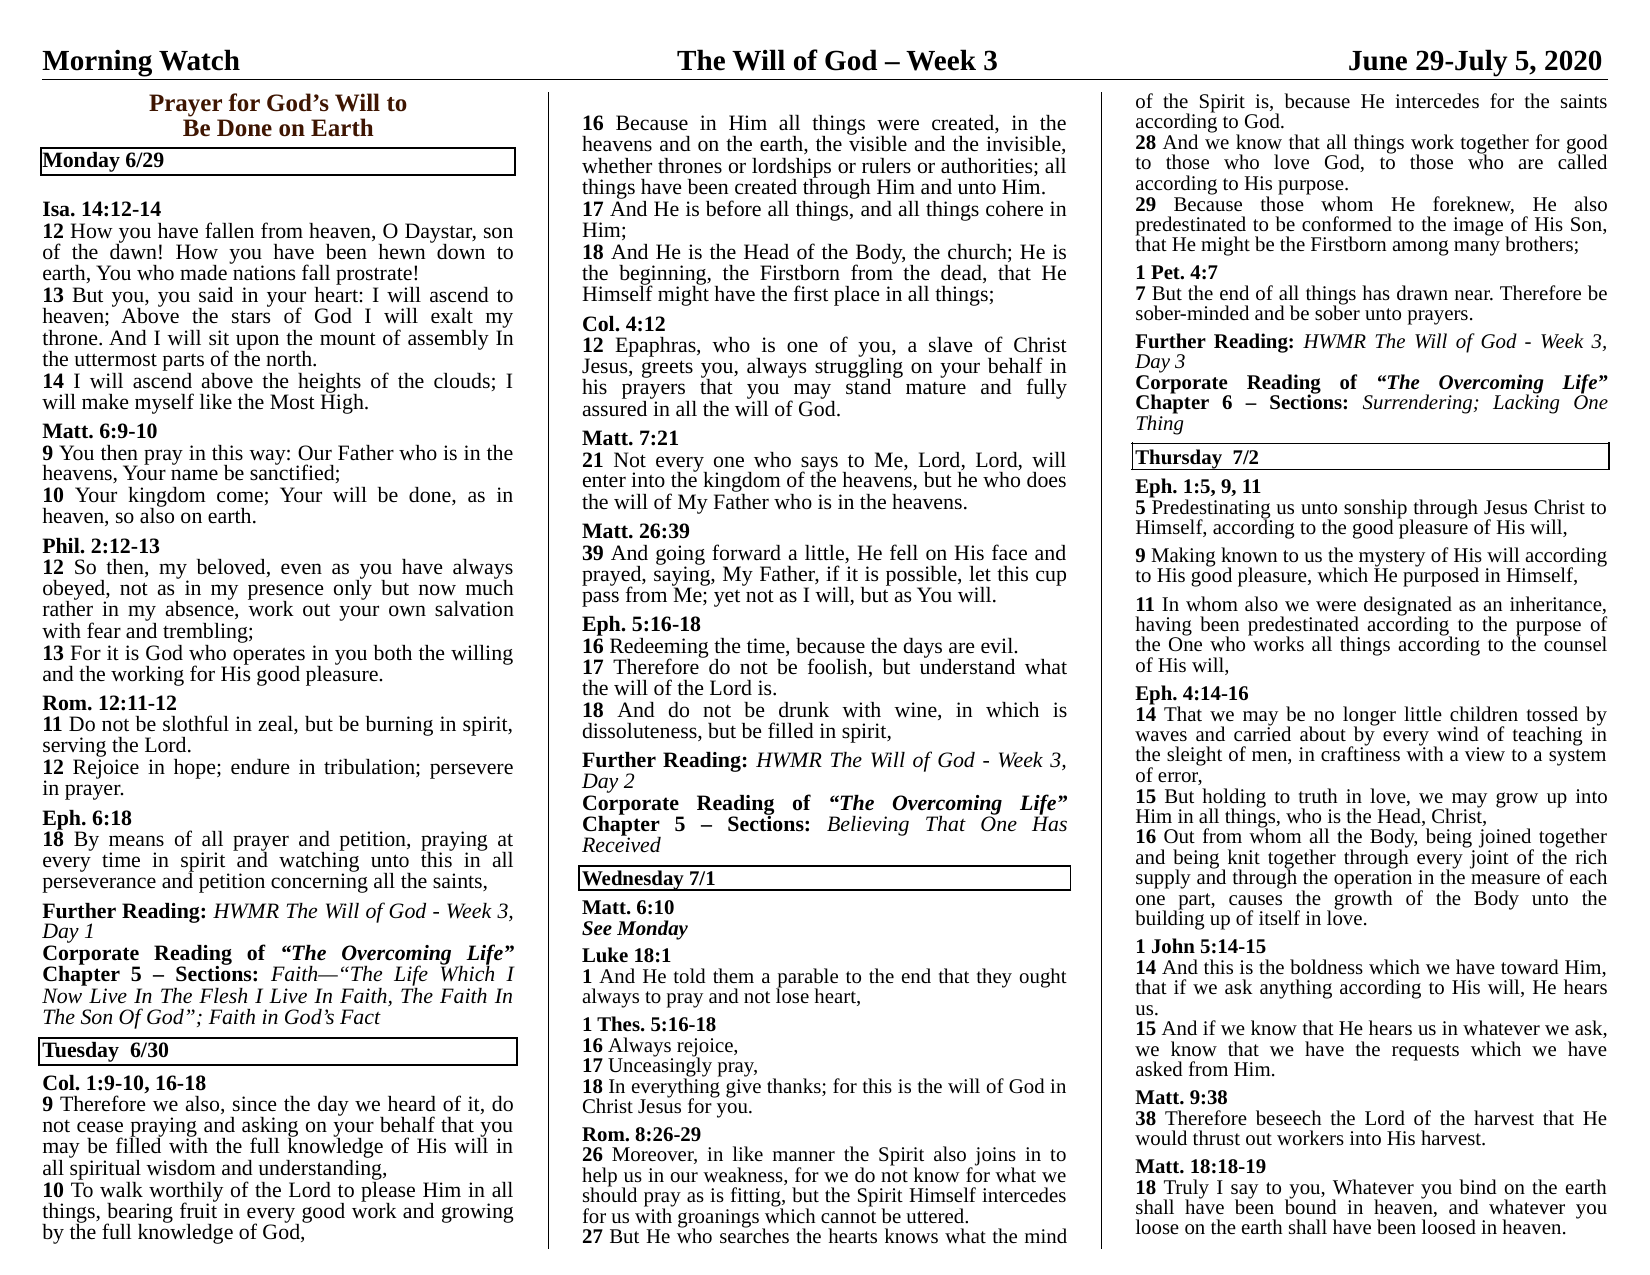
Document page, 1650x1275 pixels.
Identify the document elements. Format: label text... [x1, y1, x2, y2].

text 5 Predestinating us unto sonship through Jesus Christ to Himself, according to the good pleasure of His will, [1135, 498, 1608, 539]
text 16 Redeeming the time, because the days are evil. [582, 636, 1068, 657]
text Corporate Reading of “The Overcoming Life” Chapter 6 – Sections: Surrendering; Lacking One Thing [1135, 373, 1608, 435]
text 7 But the end of all things has drawn near. Therefore be sober-minded and be sober unto prayers. [1135, 284, 1608, 325]
text 29 Because those whom He foreknew, He also predestinated to be conformed to the image of His Son, that He might be the Firstborn among many brothers; [1135, 195, 1608, 256]
text 17 Therefore do not be foolish, but understand what the will of the Lord is. [582, 657, 1068, 700]
text 18 By means of all prayer and petition, praying at every time in spirit and watching unto this in all perseverance and petition concerning all the saints, [42, 829, 514, 893]
text 17 And He is before all things, and all things cohere in Him; [582, 199, 1068, 242]
text Matt. 9:38 [1135, 1088, 1608, 1109]
text Eph. 5:16-18 [582, 615, 1068, 636]
text 9 Therefore we also, since the day we heard of it, do not cease praying and asking on your behalf that you may be filled with the full knowledge of His will in all spiritual wisdom and understanding, [42, 1094, 514, 1180]
text Col. 1:9-10, 16-18 [42, 1073, 514, 1094]
text 11 Do not be slothful in zeal, but be burning in spirit, serving the Lord. [42, 715, 514, 757]
text Matt. 6:9-10 [42, 421, 514, 443]
text Rom. 12:11-12 [42, 693, 514, 715]
text 10 Your kingdom come; Your will be done, as in heaven, so also on earth. [42, 486, 514, 528]
text Corporate Reading of “The Overcoming Life” Chapter 5 – Sections: Faith—“The Life Which I Now Live In The Flesh I Live In Faith, The Faith In The Son Of God”; Faith in God’s Fact [42, 944, 514, 1029]
text Further Reading: HWMR The Will of God - Week 3, Day 2 [582, 751, 1068, 793]
text 18 In everything give thanks; for this is the will of God in Christ Jesus for you. [582, 1077, 1068, 1118]
subtitle Be Done on Earth [42, 117, 514, 141]
text 1 Thes. 5:16-18 [582, 1016, 1068, 1036]
text Monday 6/29 [42, 149, 514, 174]
text 27 But He who searches the hearts knows what the mind of the Spirit is, because He intercedes for the saints according to God. [1135, 92, 1608, 133]
text 14 I will ascend above the heights of the clouds; I will make myself like the Most High. [42, 371, 514, 414]
text 15 And if we know that He hears us in whatever we ask, we know that we have the requests which we have asked from Him. [1135, 1019, 1608, 1081]
text Thursday 7/2 [1133, 444, 1608, 469]
text 28 And we know that all things work together for good to those who love God, to those who are called according to His purpose. [1135, 133, 1608, 195]
text Matt. 7:21 [582, 428, 1068, 450]
text 14 That we may be no longer little children tossed by waves and carried about by every wind of teaching in the sleight of men, in craftiness with a view to a system of error, [1135, 705, 1608, 787]
text 12 Rejoice in hope; endure in tribulation; persevere in prayer. [42, 757, 514, 800]
text Eph. 1:5, 9, 11 [1135, 478, 1608, 498]
text Wednesday 7/1 [580, 867, 1070, 889]
text 18 And do not be drunk with wine, in which is dissoluteness, but be filled in spirit, [582, 700, 1068, 743]
text 27 But He who searches the hearts knows what the mind of the Spirit is, because He intercedes for the saints according to God. [582, 1228, 1068, 1248]
text 16 Because in Him all things were created, in the heavens and on the earth, the visible and the invisible, whether thrones or lordships or rulers or authorities; all things have been created through Him and unto Him. [582, 114, 1068, 199]
text Luke 18:1 [582, 947, 1068, 967]
text 18 And He is the Head of the Body, the church; He is the beginning, the Firstborn from the dead, that He Himself might have the first place in all things; [582, 242, 1068, 306]
text 12 So then, my beloved, even as you have always obeyed, not as in my presence only but now much rather in my absence, work out your own salvation with fear and trembling; [42, 557, 514, 643]
text 16 Out from whom all the Body, being joined together and being knit together through every joint of the rich supply and through the operation in the measure of each one part, causes the growth of the Body unto the building up of itself in love. [1135, 828, 1608, 930]
text 11 In whom also we were designated as an inheritance, having been predestinated according to the purpose of the One who works all things according to the counsel of His will, [1135, 595, 1608, 677]
text 12 Epaphras, who is one of you, a slave of Christ Jesus, greets you, always struggling on your behalf in his prayers that you may stand mature and fully assured in all the will of God. [582, 335, 1068, 421]
text 14 And this is the boldness which we have toward Him, that if we ask anything according to His will, He hears us. [1135, 958, 1608, 1019]
text Isa. 14:12-14 [42, 200, 514, 221]
text Phil. 2:12-13 [42, 536, 514, 557]
text Morning Watch The Will of God – Week 3 June 29-July 5, 2020 [42, 48, 1608, 79]
text Rom. 8:26-29 [582, 1125, 1068, 1146]
text Matt. 6:10 [582, 898, 1068, 919]
text 13 But you, you said in your heart: I will ascend to heaven; Above the stars of God I will exalt my throne. And I will sit upon the mount of assembly In the uttermost parts of the north. [42, 285, 514, 371]
text 1 John 5:14-15 [1135, 938, 1608, 958]
text 12 How you have fallen from heaven, O Daystar, son of the dawn! How you have been hewn down to earth, You who made nations fall prostrate! [42, 221, 514, 285]
text 1 Pet. 4:7 [1135, 264, 1608, 284]
text 38 Therefore beseech the Lord of the harvest that He would thrust out workers into His harvest. [1135, 1109, 1608, 1150]
text Further Reading: HWMR The Will of God - Week 3, Day 1 [42, 901, 514, 944]
text Eph. 6:18 [42, 808, 514, 829]
text Further Reading: HWMR The Will of God - Week 3, Day 3 [1135, 332, 1608, 373]
text 26 Moreover, in like manner the Spirit also joins in to help us in our weakness, for we do not know for what we should pray as is fitting, but the Spirit Himself intercedes for us with groanings which cannot be uttered. [582, 1146, 1068, 1228]
text 10 To walk worthily of the Lord to please Him in all things, bearing fruit in every good work and growing by the full knowledge of God, [42, 1180, 514, 1244]
text 21 Not every one who says to Me, Lord, Lord, will enter into the kingdom of the heavens, but he who does the will of My Father who is in the heavens. [582, 450, 1068, 514]
text 18 Truly I say to you, Whatever you bind on the earth shall have been bound in heaven, and whatever you loose on the earth shall have been loosed in heaven. [1135, 1178, 1608, 1239]
text 39 And going forward a little, He fell on His face and prayed, saying, My Father, if it is possible, let this cup pass from Me; yet not as I will, but as You will. [582, 543, 1068, 607]
text 16 Always rejoice, [582, 1036, 1068, 1056]
text 13 For it is God who operates in you both the willing and the working for His good pleasure. [42, 643, 514, 686]
text 1 And He told them a parable to the end that they ought always to pray and not lose heart, [582, 967, 1068, 1008]
text 9 Making known to us the mystery of His will according to His good pleasure, which He purposed in Himself, [1135, 546, 1608, 587]
text Matt. 26:39 [582, 522, 1068, 543]
text Col. 4:12 [582, 314, 1068, 335]
text 9 You then pray in this way: Our Father who is in the heavens, Your name be sanctified; [42, 443, 514, 486]
text Tuesday 6/30 [40, 1039, 516, 1064]
list See Monday [582, 919, 1068, 939]
text 15 But holding to truth in love, we may grow up into Him in all things, who is the Head, Christ, [1135, 787, 1608, 828]
text Corporate Reading of “The Overcoming Life” Chapter 5 – Sections: Believing That One Has Received [582, 793, 1068, 858]
subtitle Prayer for God’s Will to [42, 92, 514, 117]
text Eph. 4:14-16 [1135, 684, 1608, 705]
text Matt. 18:18-19 [1135, 1157, 1608, 1178]
text 17 Unceasingly pray, [582, 1056, 1068, 1077]
